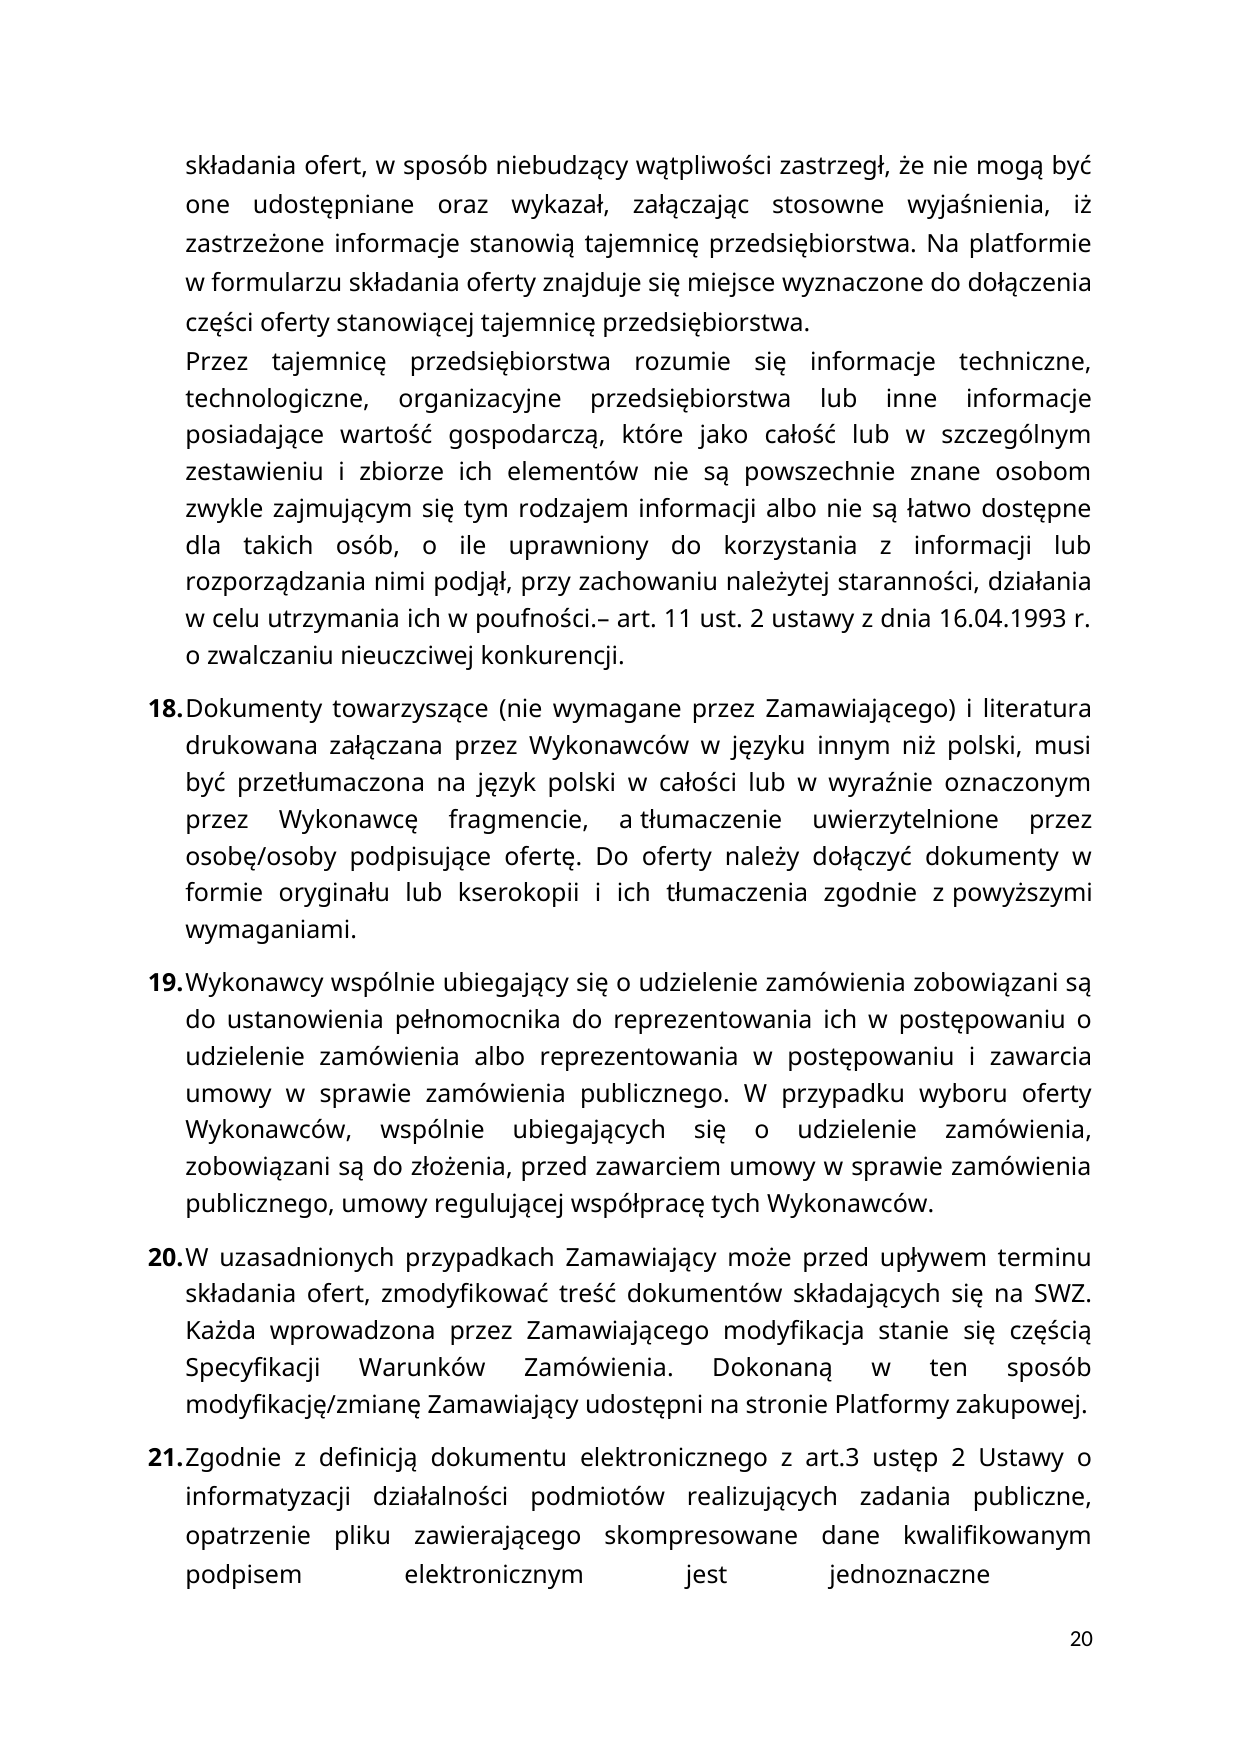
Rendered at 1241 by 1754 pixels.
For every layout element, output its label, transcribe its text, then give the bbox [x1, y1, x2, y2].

list Dokumenty towarzyszące (nie wymagane przez Zamawiającego) i literatura drukowana załączana przez Wykonawców w języku innym niż polski, musi być przetłumaczona na język polski w całości lub w wyraźnie oznaczonym przez Wykonawcę fragmencie, a tłumaczenie uwierzytelnione przez osobę/osoby podpisujące ofertę. Do oferty należy dołączyć dokumenty w formie oryginału lub kserokopii i ich tłumaczenia zgodnie z powyższymi wymaganiami. [148, 691, 1093, 946]
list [148, 1440, 1093, 1591]
list Wykonawcy wspólnie ubiegający się o udzielenie zamówienia zobowiązani są do ustanowienia pełnomocnika do reprezentowania ich w postępowaniu o udzielenie zamówienia albo reprezentowania w postępowaniu i zawarcia umowy w sprawie zamówienia publicznego. W przypadku wyboru oferty Wykonawców, wspólnie ubiegających się o udzielenie zamówienia, zobowiązani są do złożenia, przed zawarciem umowy w sprawie zamówienia publicznego, umowy regulującej współpracę tych Wykonawców. [148, 965, 1093, 1220]
text Przez tajemnicę przedsiębiorstwa rozumie się informacje techniczne, technologiczne, organizacyjne przedsiębiorstwa lub inne informacje posiadające wartość gospodarczą, które jako całość lub w szczególnym zestawieniu i zbiorze ich elementów nie są powszechnie znane osobom zwykle zajmującym się tym rodzajem informacji albo nie są łatwo dostępne dla takich osób, o ile uprawniony do korzystania z informacji lub rozporządzania nimi podjął, przy zachowaniu należytej staranności, działania w celu utrzymania ich w poufności.– art. 11 ust. 2 ustawy z dnia 16.04.1993 r. o zwalczaniu nieuczciwej konkurencji. [185, 343, 1093, 672]
list W uzasadnionych przypadkach Zamawiający może przed upływem terminu składania ofert, zmodyfikować treść dokumentów składających się na SWZ. Każda wprowadzona przez Zamawiającego modyfikacja stanie się częścią Specyfikacji Warunków Zamówienia. Dokonaną w ten sposób modyfikację/zmianę Zamawiający udostępni na stronie Platformy zakupowej. [148, 1239, 1093, 1420]
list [148, 148, 1093, 338]
